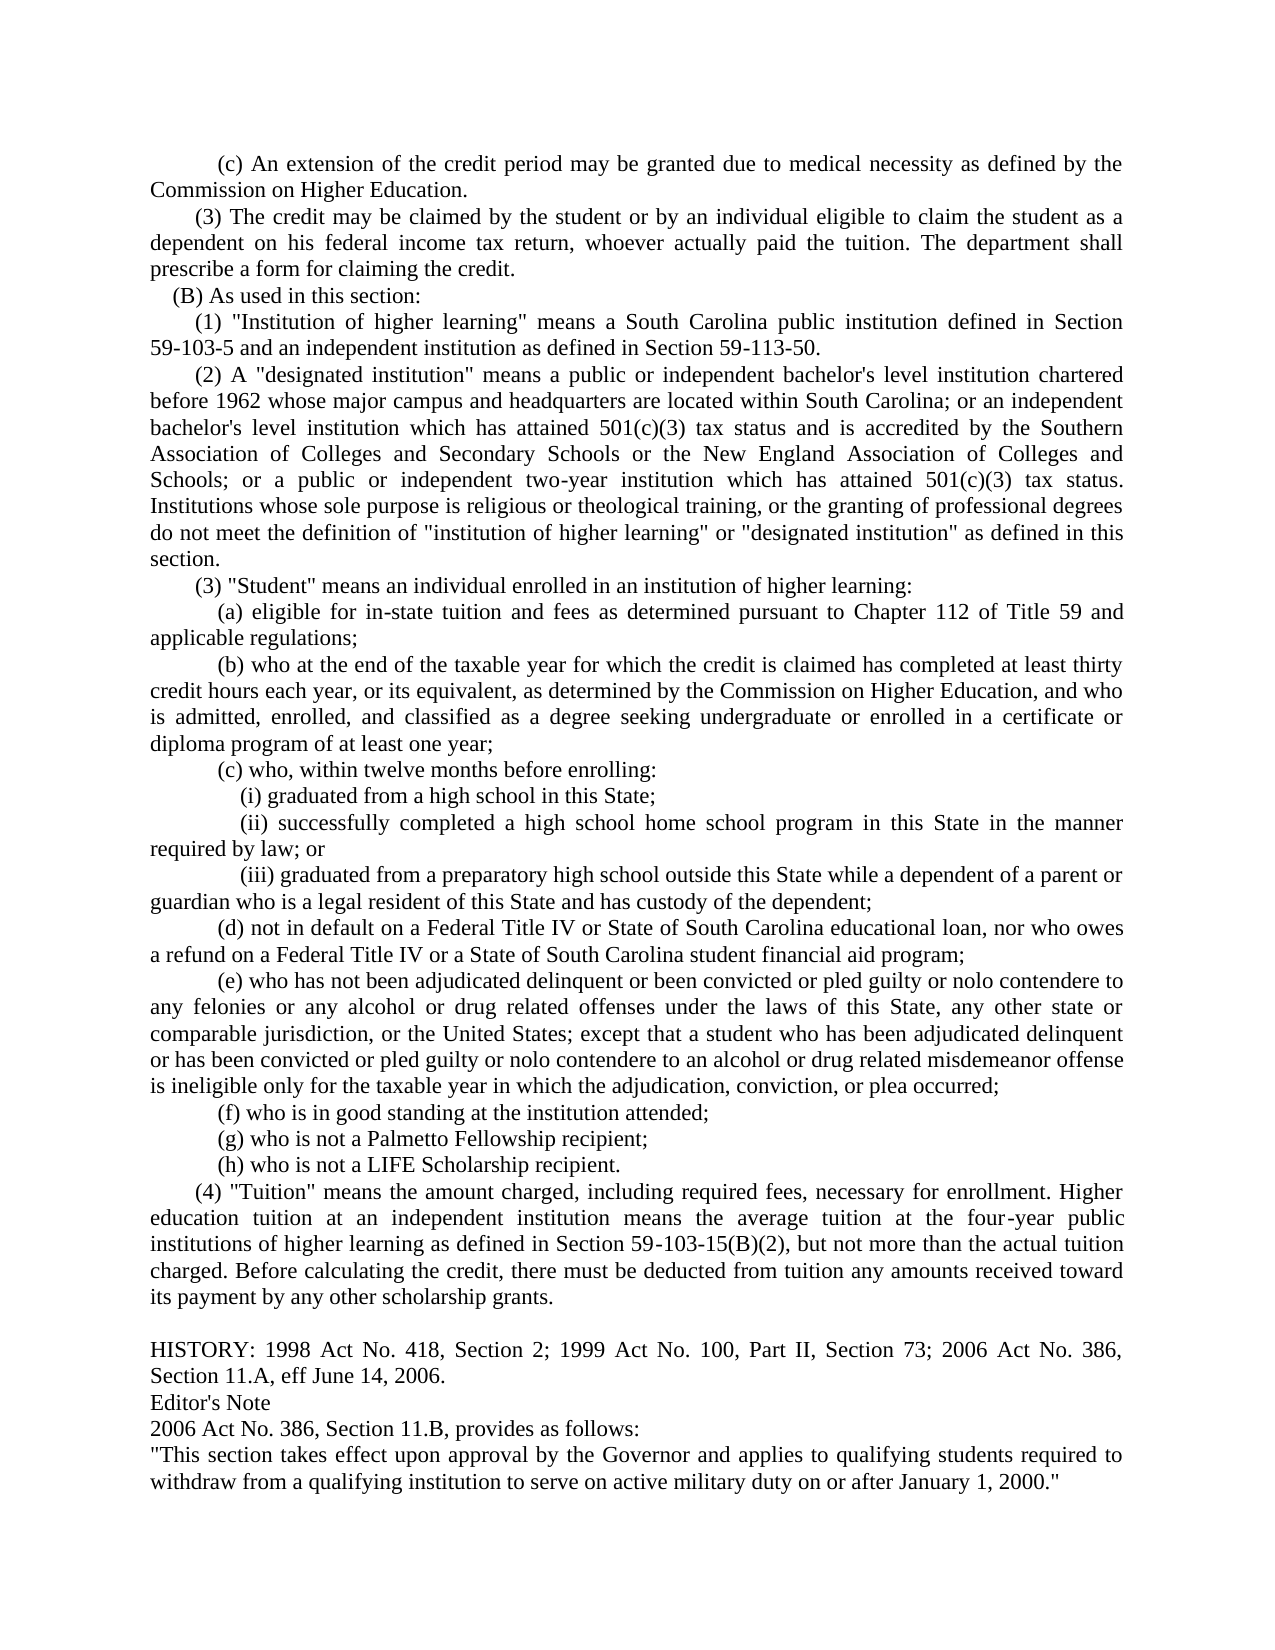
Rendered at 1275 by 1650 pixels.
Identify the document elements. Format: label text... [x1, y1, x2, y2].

text (4) "Tuition" means the amount charged, including required fees, necessary for enrollment. Higher education tuition at an independent institution means the average tuition at the four-year public institutions of higher learning as defined in Section 59-103-15(B)(2), but not more than the actual tuition charged. Before calculating the credit, there must be deducted from tuition any amounts received toward its payment by any other scholarship grants. [150, 1178, 1125, 1309]
text (c) An extension of the credit period may be granted due to medical necessity as defined by the Commission on Higher Education. [150, 150, 1125, 203]
text (d) not in default on a Federal Title IV or State of South Carolina educational loan, nor who owes a refund on a Federal Title IV or a State of South Carolina student financial aid program; [150, 914, 1125, 967]
text (f) who is in good standing at the institution attended; [150, 1099, 1125, 1125]
text HISTORY: 1998 Act No. 418, Section 2; 1999 Act No. 100, Part II, Section 73; 2006 Act No. 386, Section 11.A, eff June 14, 2006. [150, 1336, 1125, 1389]
text (h) who is not a LIFE Scholarship recipient. [150, 1151, 1125, 1178]
text Editor's Note [150, 1389, 1125, 1415]
text (a) eligible for in-state tuition and fees as determined pursuant to Chapter 112 of Title 59 and applicable regulations; [150, 598, 1125, 651]
text (1) "Institution of higher learning" means a South Carolina public institution defined in Section 59-103-5 and an independent institution as defined in Section 59-113-50. [150, 308, 1125, 361]
text (c) who, within twelve months before enrolling: [150, 756, 1125, 782]
text (B) As used in this section: [150, 282, 1125, 308]
text (g) who is not a Palmetto Fellowship recipient; [150, 1125, 1125, 1151]
text (2) A "designated institution" means a public or independent bachelor's level institution chartered before 1962 whose major campus and headquarters are located within South Carolina; or an independent bachelor's level institution which has attained 501(c)(3) tax status and is accredited by the Southern Association of Colleges and Secondary Schools or the New England Association of Colleges and Schools; or a public or independent two-year institution which has attained 501(c)(3) tax status. Institutions whose sole purpose is religious or theological training, or the granting of professional degrees do not meet the definition of "institution of higher learning" or "designated institution" as defined in this section. [150, 361, 1125, 572]
text 2006 Act No. 386, Section 11.B, provides as follows: [150, 1415, 1125, 1441]
text (3) "Student" means an individual enrolled in an institution of higher learning: [150, 572, 1125, 598]
text (ii) successfully completed a high school home school program in this State in the manner required by law; or [150, 809, 1125, 862]
text "This section takes effect upon approval by the Governor and applies to qualifying students required to withdraw from a qualifying institution to serve on active military duty on or after January 1, 2000." [150, 1441, 1125, 1494]
text (b) who at the end of the taxable year for which the credit is claimed has completed at least thirty credit hours each year, or its equivalent, as determined by the Commission on Higher Education, and who is admitted, enrolled, and classified as a degree seeking undergraduate or enrolled in a certificate or diploma program of at least one year; [150, 651, 1125, 756]
text (i) graduated from a high school in this State; [150, 782, 1125, 809]
text (3) The credit may be claimed by the student or by an individual eligible to claim the student as a dependent on his federal income tax return, whoever actually paid the tuition. The department shall prescribe a form for claiming the credit. [150, 203, 1125, 282]
text (iii) graduated from a preparatory high school outside this State while a dependent of a parent or guardian who is a legal resident of this State and has custody of the dependent; [150, 862, 1125, 914]
text (e) who has not been adjudicated delinquent or been convicted or pled guilty or nolo contendere to any felonies or any alcohol or drug related offenses under the laws of this State, any other state or comparable jurisdiction, or the United States; except that a student who has been adjudicated delinquent or has been convicted or pled guilty or nolo contendere to an alcohol or drug related misdemeanor offense is ineligible only for the taxable year in which the adjudication, conviction, or plea occurred; [150, 967, 1125, 1099]
